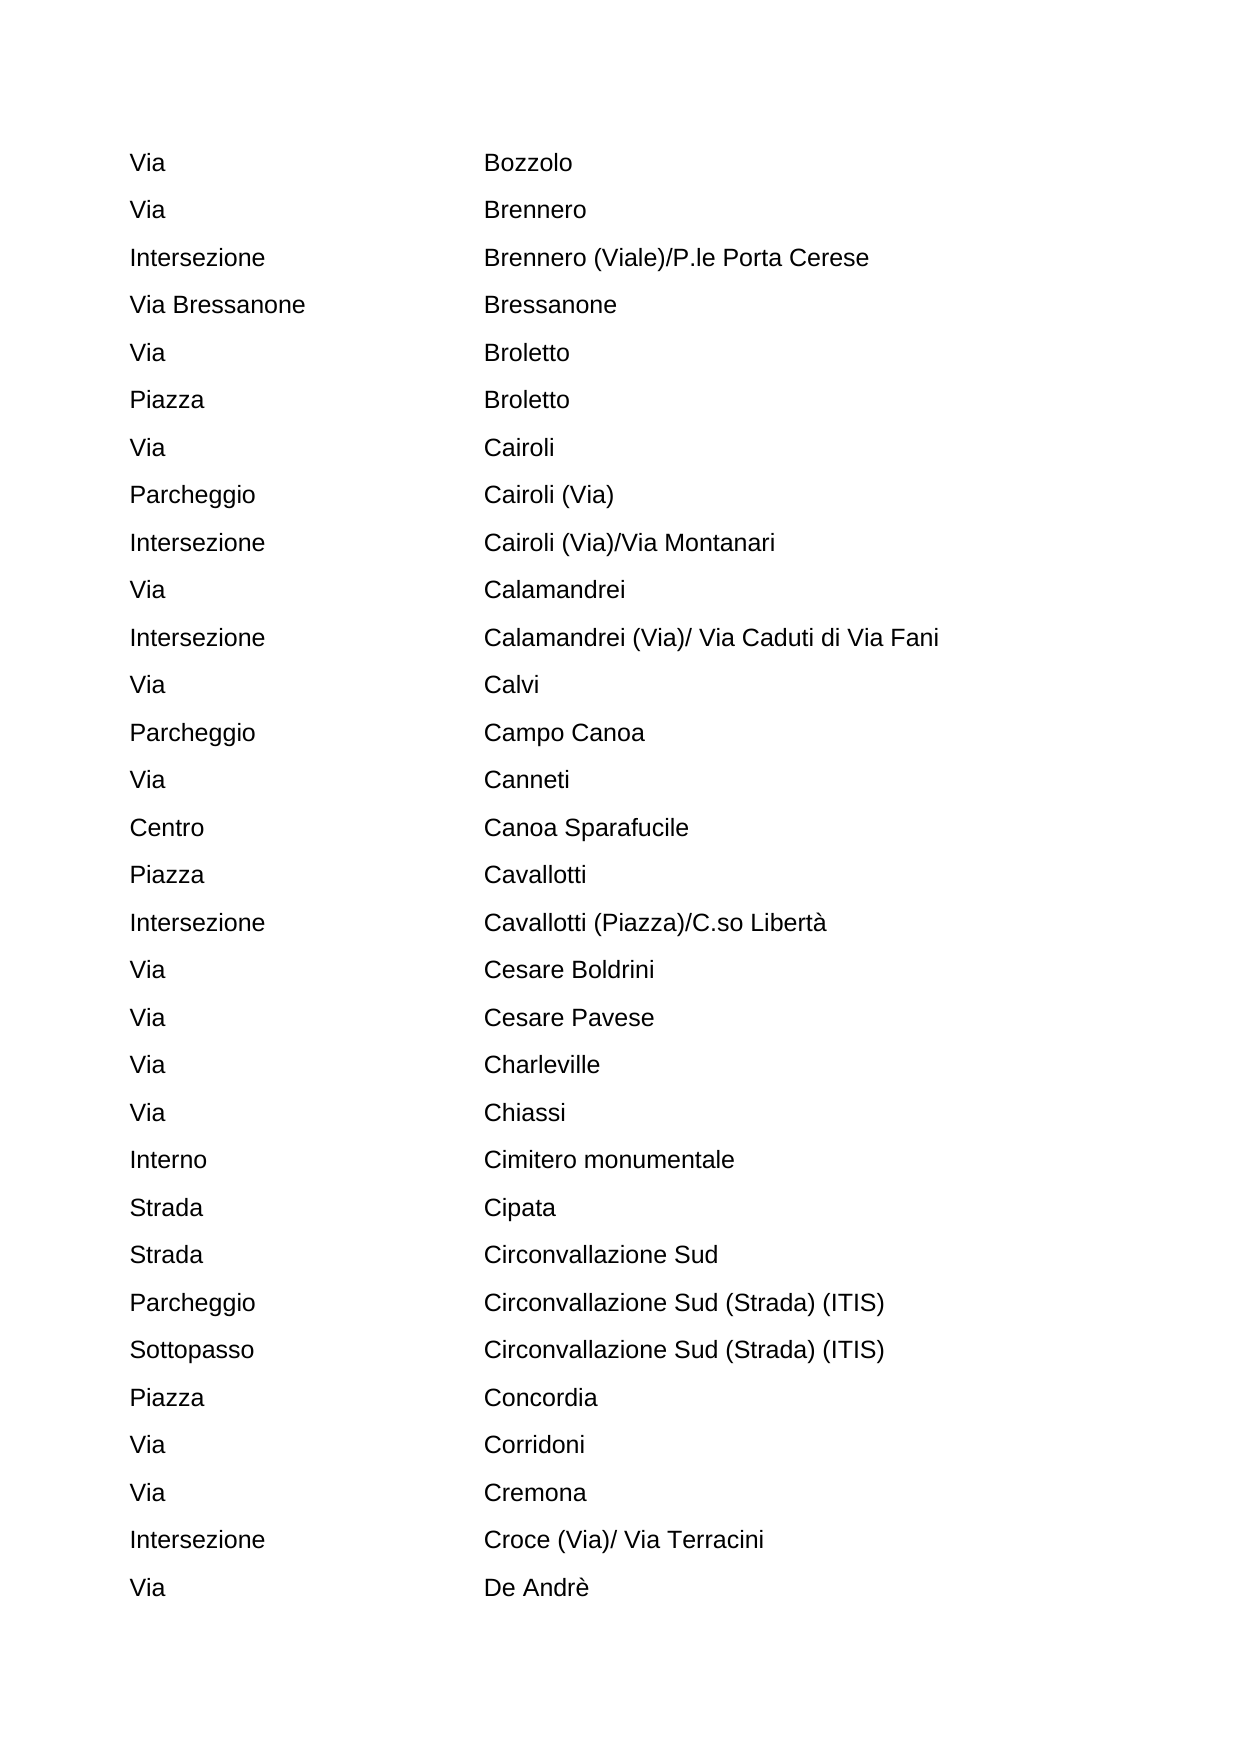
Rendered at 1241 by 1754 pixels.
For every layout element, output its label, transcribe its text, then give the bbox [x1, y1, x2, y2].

table_cell Via [118, 1003, 472, 1050]
table_cell Charleville [473, 1050, 1078, 1098]
table_cell Calvi [473, 670, 1078, 718]
table_cell Brennero (Viale)/P.le Porta Cerese [473, 243, 1078, 290]
table_cell Concordia [473, 1383, 1078, 1430]
table_cell Parcheggio [118, 480, 472, 528]
table_cell Cairoli (Via) [473, 480, 1078, 528]
table_cell Cipata [473, 1193, 1078, 1240]
table_cell Calamandrei [473, 575, 1078, 623]
table_cell Broletto [473, 385, 1078, 433]
table_cell Via [118, 670, 472, 718]
table_cell Sottopasso [118, 1335, 472, 1383]
table_cell Parcheggio [118, 1288, 472, 1335]
table_cell Canoa Sparafucile [473, 813, 1078, 860]
table_cell Via [118, 955, 472, 1003]
table_cell Cremona [473, 1478, 1078, 1525]
table_cell Intersezione [118, 623, 472, 670]
table_cell Via [118, 1573, 472, 1620]
table_cell Campo Canoa [473, 718, 1078, 765]
table_cell Intersezione [118, 528, 472, 575]
table_cell Via [118, 433, 472, 480]
table_cell Bressanone [473, 290, 1078, 338]
table_cell Brennero [473, 195, 1078, 243]
table_cell Strada [118, 1240, 472, 1288]
table_cell Croce (Via)/ Via Terracini [473, 1525, 1078, 1573]
table_cell Cesare Boldrini [473, 955, 1078, 1003]
table_cell Interno [118, 1145, 472, 1193]
table_cell Via [118, 575, 472, 623]
table_cell Piazza [118, 385, 472, 433]
table_cell Corridoni [473, 1430, 1078, 1478]
table_cell Via [118, 148, 472, 195]
table_cell Via [118, 1430, 472, 1478]
table_cell Cavallotti (Piazza)/C.so Libertà [473, 908, 1078, 955]
table_cell Piazza [118, 860, 472, 908]
table_cell Via [118, 1050, 472, 1098]
table_cell Piazza [118, 1383, 472, 1430]
table_cell De Andrè [473, 1573, 1078, 1620]
table_cell Centro [118, 813, 472, 860]
table_cell Circonvallazione Sud [473, 1240, 1078, 1288]
table_cell Cairoli [473, 433, 1078, 480]
table_cell Cesare Pavese [473, 1003, 1078, 1050]
table_cell Intersezione [118, 243, 472, 290]
table_cell Via Bressanone [118, 290, 472, 338]
table_cell Parcheggio [118, 718, 472, 765]
table_cell Cimitero monumentale [473, 1145, 1078, 1193]
table_cell Chiassi [473, 1098, 1078, 1145]
table_cell Circonvallazione Sud (Strada) (ITIS) [473, 1335, 1078, 1383]
table_cell Circonvallazione Sud (Strada) (ITIS) [473, 1288, 1078, 1335]
table_cell Bozzolo [473, 148, 1078, 195]
table_cell Via [118, 1478, 472, 1525]
table_cell Broletto [473, 338, 1078, 385]
table_cell Via [118, 195, 472, 243]
table_cell Intersezione [118, 1525, 472, 1573]
table_cell Via [118, 1098, 472, 1145]
table_cell Cavallotti [473, 860, 1078, 908]
table_cell Canneti [473, 765, 1078, 813]
table_cell Cairoli (Via)/Via Montanari [473, 528, 1078, 575]
table_cell Intersezione [118, 908, 472, 955]
table_cell Calamandrei (Via)/ Via Caduti di Via Fani [473, 623, 1078, 670]
table_cell Via [118, 338, 472, 385]
table_cell Via [118, 765, 472, 813]
table_cell Strada [118, 1193, 472, 1240]
